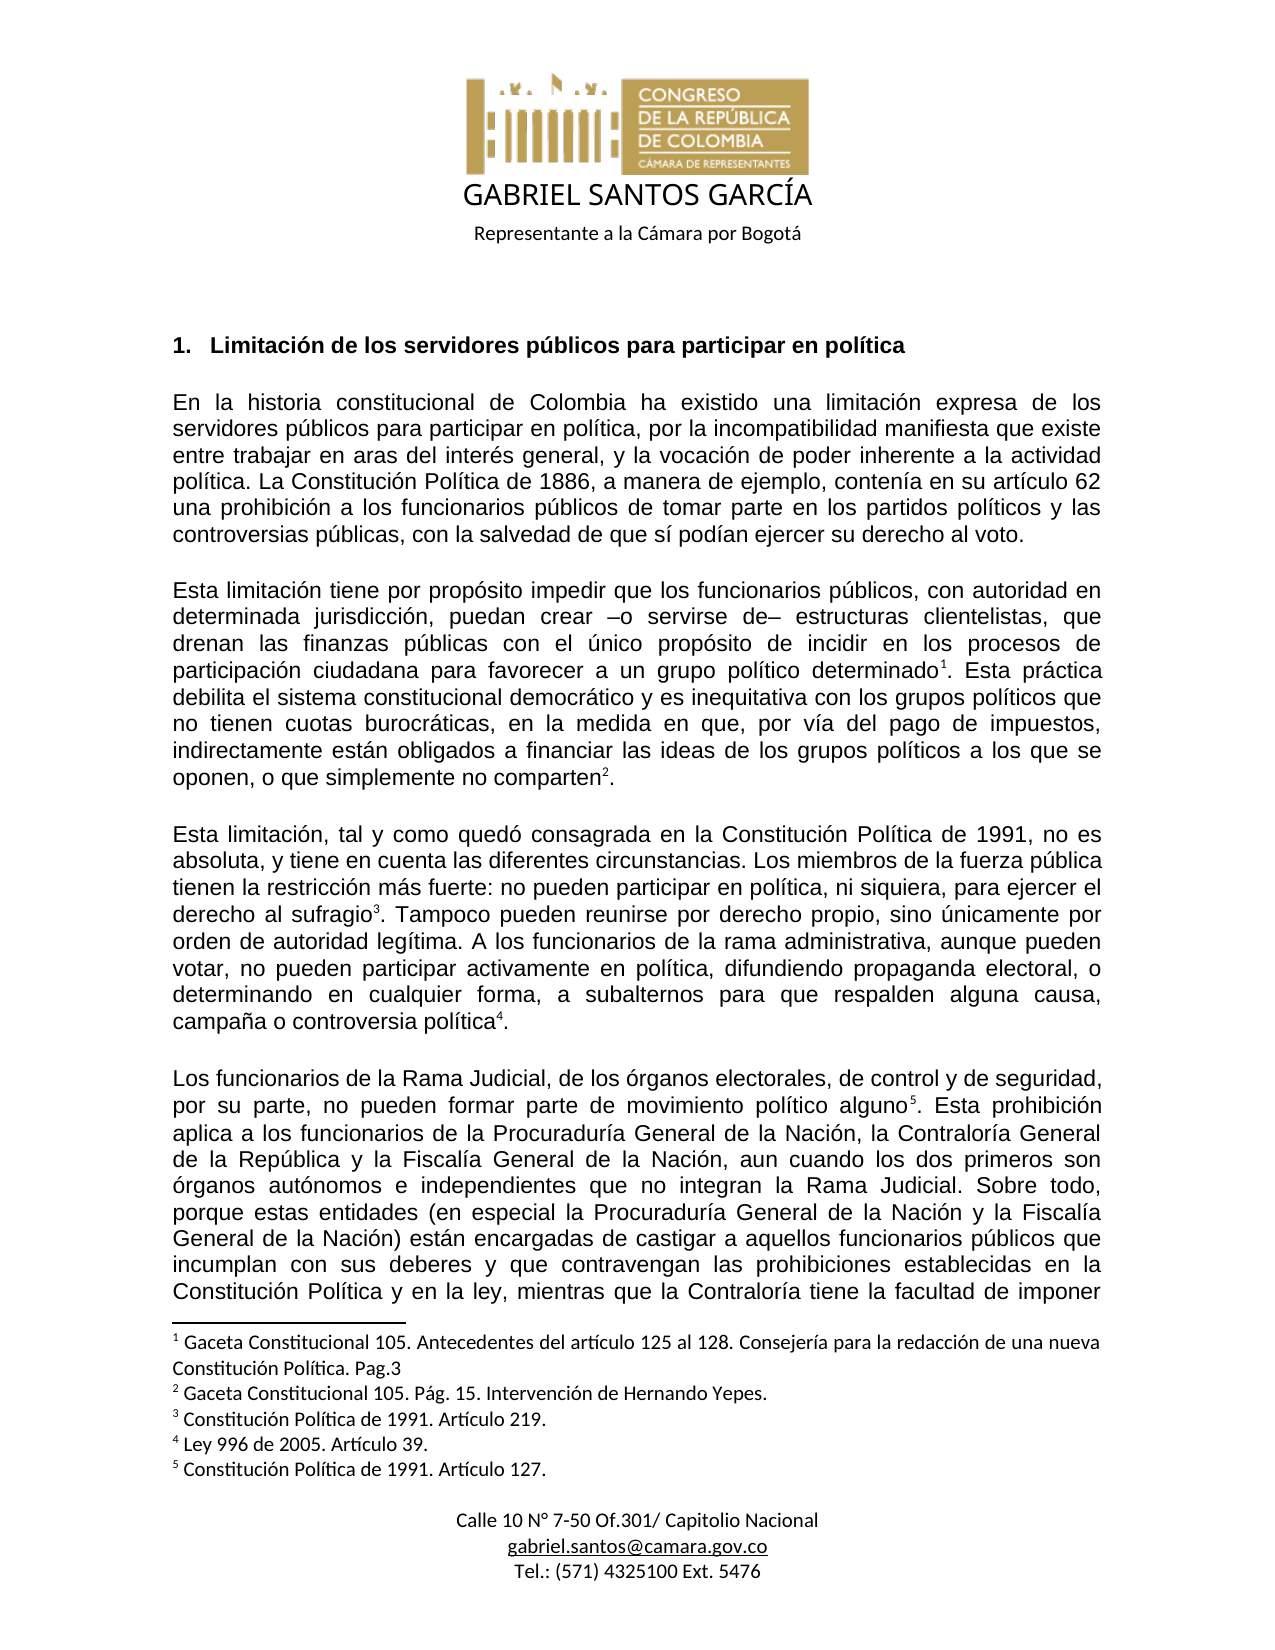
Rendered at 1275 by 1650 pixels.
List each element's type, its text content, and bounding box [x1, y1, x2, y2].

text En la historia constitucional de Colombia ha existido una limitación expresa de los servidores públicos para participar en política, por la incompatibilidad manifiesta que existe entre trabajar en aras del interés general, y la vocación de poder inherente a la actividad política. La Constitución Política de 1886, a manera de ejemplo, contenía en su artículo 62 una prohibición a los funcionarios públicos de tomar parte en los partidos políticos y las controversias públicas, con la salvedad de que sí podían ejercer su derecho al voto. [172, 389, 1102, 547]
text Esta limitación tiene por propósito impedir que los funcionarios públicos, con autoridad en determinada jurisdicción, puedan crear –o servirse de– estructuras clientelistas, que drenan las finanzas públicas con el único propósito de incidir en los procesos de participación ciudadana para favorecer a un grupo político determinado. Esta práctica debilita el sistema constitucional democrático y es inequitativa con los grupos políticos que no tienen cuotas burocráticas, en la medida en que, por vía del pago de impuestos, indirectamente están obligados a financiar las ideas de los grupos políticos a los que se oponen, o que simplemente no comparten. [172, 577, 1102, 791]
picture [466, 73, 809, 175]
text Esta limitación, tal y como quedó consagrada en la Constitución Política de 1991, no es absoluta, y tiene en cuenta las diferentes circunstancias. Los miembros de la fuerza pública tienen la restricción más fuerte: no pueden participar en política, ni siquiera, para ejercer el derecho al sufragio. Tampoco pueden reunirse por derecho propio, sino únicamente por orden de autoridad legítima. A los funcionarios de la rama administrativa, aunque pueden votar, no pueden participar activamente en política, difundiendo propaganda electoral, o determinando en cualquier forma, a subalternos para que respalden alguna causa, campaña o controversia política. [172, 821, 1102, 1035]
list Limitación de los servidores públicos para participar en política [172, 332, 1102, 359]
